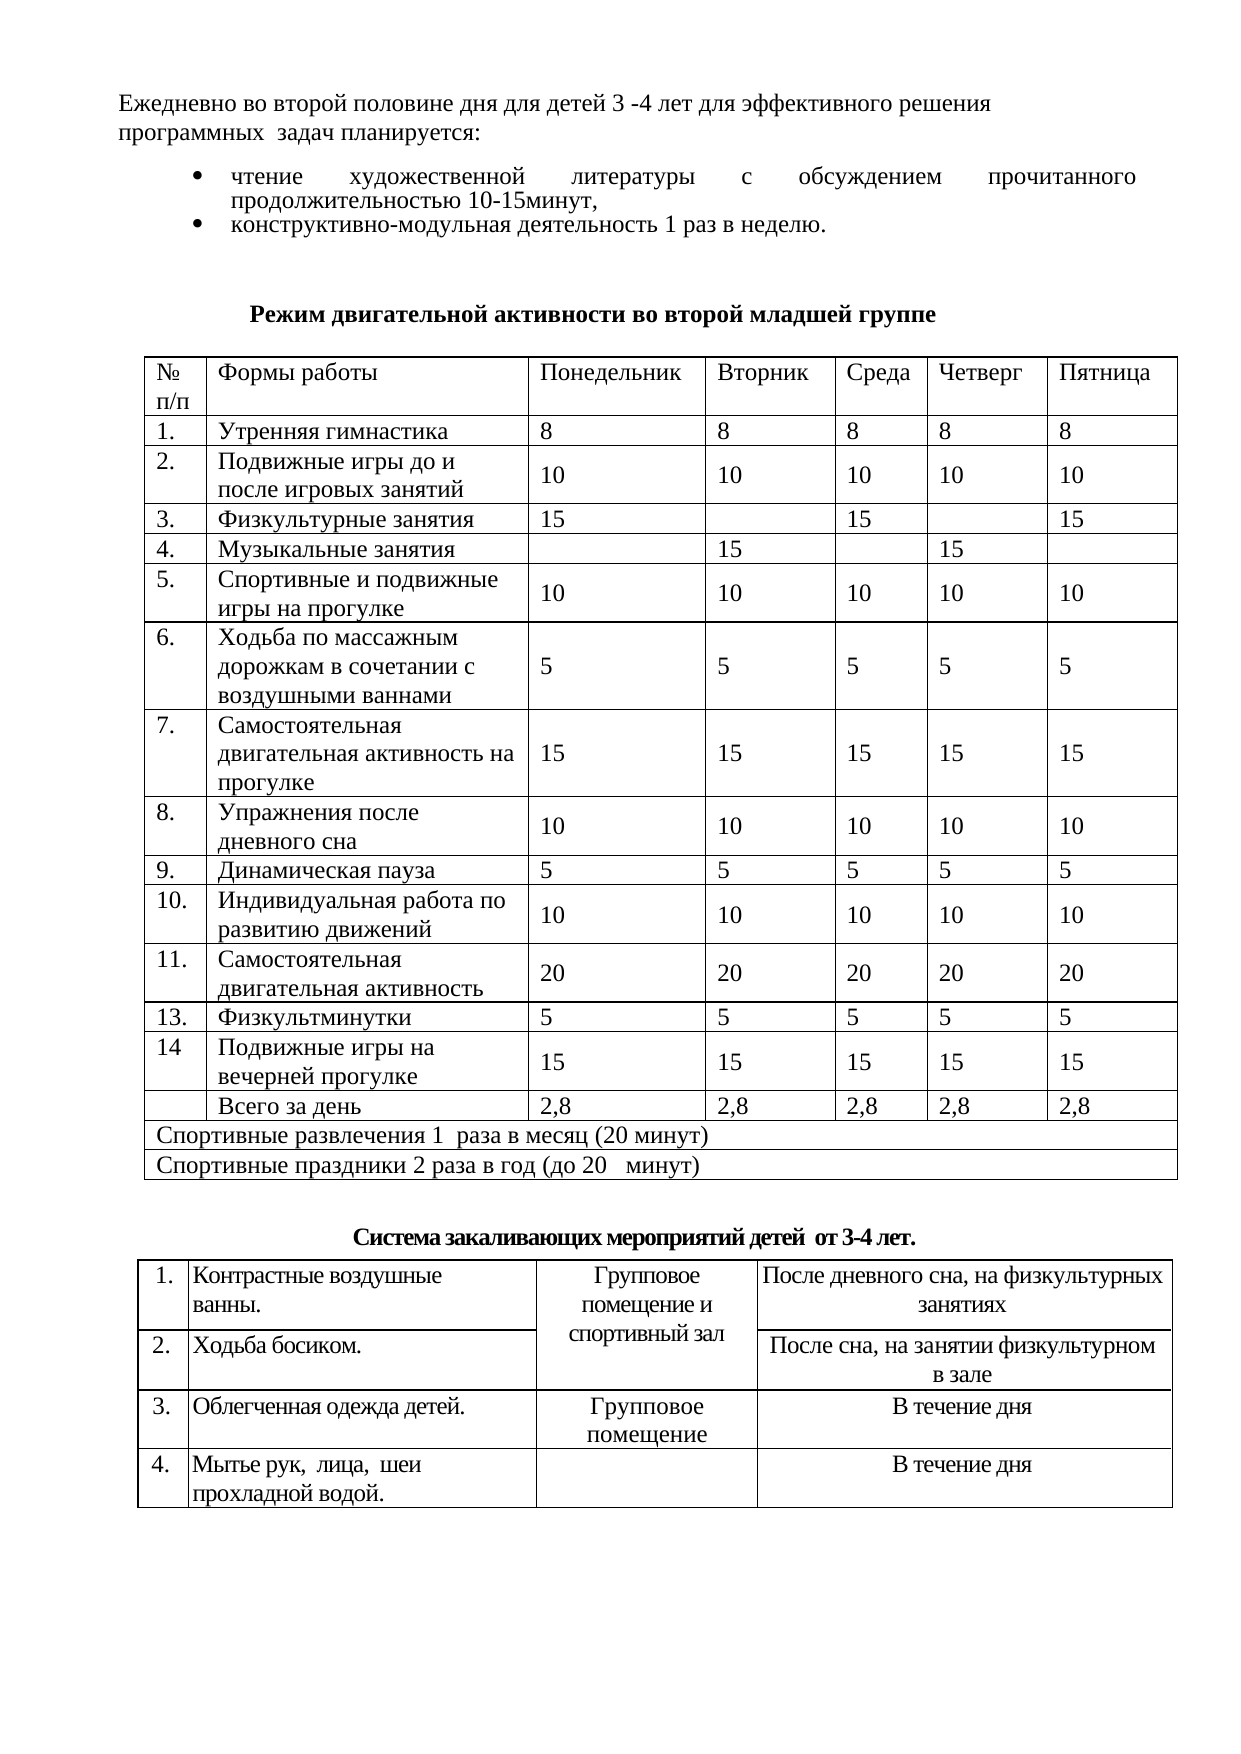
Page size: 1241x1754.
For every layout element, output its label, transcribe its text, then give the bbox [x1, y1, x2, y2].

text Система закаливающих мероприятий детей от 3-4 лет. [118, 1222, 1152, 1251]
table_cell 10 [706, 797, 835, 854]
text Режим двигательной активности во второй младшей группе [118, 299, 1152, 328]
table_cell 8 [1048, 416, 1177, 445]
table_cell Групповое помещение [656, 1391, 757, 1447]
table_cell 8 [928, 416, 1047, 445]
table_cell Спортивные развлечения 1 раза в месяц (20 минут) [145, 1121, 1177, 1149]
table_cell 10 [836, 797, 927, 854]
table_cell 5 [928, 1003, 1047, 1031]
table_cell 15 [836, 504, 927, 533]
table_cell 20 [1048, 944, 1177, 1001]
table_cell 13. [145, 1003, 206, 1031]
table_cell [836, 534, 927, 563]
table_cell 15 [836, 1032, 927, 1090]
table_cell 2,8 [706, 1091, 835, 1119]
table_header После дневного сна, на физкультурных занятиях [758, 1261, 1172, 1329]
table_cell Групповое помещение [537, 1391, 656, 1447]
table_cell 5 [928, 623, 1047, 709]
table_cell 15 [1048, 1032, 1177, 1090]
table_cell 8. [145, 797, 206, 854]
list чтение художественной литературы с обсуждением прочитанного продолжительностью 10-15минут, [193, 164, 1137, 213]
table_cell Самостоятельная двигательная активность на прогулке [207, 710, 528, 796]
table_cell 5 [706, 623, 835, 709]
table_cell [145, 1091, 206, 1119]
table_header Групповое помещение и спортивный зал [537, 1261, 757, 1389]
table_cell 15 [706, 1032, 835, 1090]
table_cell В течение дня [758, 1448, 1172, 1507]
table_cell 2. [139, 1331, 188, 1389]
table_cell 15 [928, 710, 1047, 796]
table_cell 10 [706, 885, 835, 943]
table_cell Индивидуальная работа по развитию движений [207, 885, 528, 943]
table_header Четверг [928, 358, 1047, 415]
table_cell 11. [145, 944, 206, 1001]
table_cell 15 [706, 534, 835, 563]
table_cell 4. [139, 1449, 188, 1507]
table_cell 6. [145, 623, 206, 709]
table_cell Утренняя гимнастика [207, 416, 528, 445]
table_cell 5 [529, 856, 705, 884]
table_cell 10 [836, 885, 927, 943]
table_cell 15 [529, 710, 705, 796]
table_cell Физкультминутки [207, 1003, 528, 1031]
table_header Формы работы [207, 358, 528, 415]
table_cell 10 [836, 564, 927, 621]
table_cell [529, 534, 705, 563]
table_cell Спортивные и подвижные игры на прогулке [207, 564, 528, 621]
table_cell 10 [928, 797, 1047, 854]
table_cell 10 [1048, 564, 1177, 621]
table_cell В течение дня [758, 1389, 1172, 1447]
table_cell 8 [529, 416, 705, 445]
table_cell 15 [1048, 504, 1177, 533]
table_cell 5 [836, 856, 927, 884]
table_cell 5 [529, 623, 705, 709]
table_cell Подвижные игры на вечерней прогулке [207, 1032, 528, 1090]
table_cell [706, 504, 835, 533]
table_cell 15 [1048, 710, 1177, 796]
table_cell 5 [529, 1003, 705, 1031]
table_header Понедельник [529, 358, 705, 415]
table_cell 5. [145, 564, 206, 621]
table_header № п/п [145, 358, 206, 415]
table_cell 10. [145, 885, 206, 943]
table_header Среда [836, 358, 927, 415]
table_cell 2. [145, 446, 206, 503]
table_cell Упражнения после дневного сна [207, 797, 528, 854]
table_cell Всего за день [207, 1091, 528, 1119]
table_cell Динамическая пауза [207, 856, 528, 884]
table_cell 15 [928, 534, 1047, 563]
table_cell Облегченная одежда детей. [189, 1391, 536, 1447]
text Ежедневно во второй половине дня для детей 3 -4 лет для эффективного решения программных задач планируется: [118, 88, 1152, 145]
table_cell 2,8 [928, 1091, 1047, 1119]
table_cell Спортивные праздники 2 раза в год (до 20 минут) [145, 1150, 1177, 1179]
table_cell 10 [529, 564, 705, 621]
table_cell Ходьба по массажным дорожкам в сочетании с воздушными ваннами [207, 623, 528, 709]
table_cell [1048, 534, 1177, 563]
table_cell 15 [928, 1032, 1047, 1090]
table_cell Подвижные игры до и после игровых занятий [207, 446, 528, 503]
table_cell Физкультурные занятия [207, 504, 528, 533]
table_cell 5 [706, 856, 835, 884]
list конструктивно-модульная деятельность 1 раз в неделю. [193, 213, 1137, 238]
table_cell После сна, на занятии физкультурном в зале [758, 1329, 1172, 1389]
table_cell 5 [836, 623, 927, 709]
table_cell Музыкальные занятия [207, 534, 528, 563]
table_cell 10 [529, 797, 705, 854]
table_cell 10 [706, 446, 835, 503]
table_cell 2,8 [1048, 1091, 1177, 1119]
table_cell 5 [928, 856, 1047, 884]
table_cell 2,8 [836, 1091, 927, 1119]
table_cell Мытье рук, лица, шеи прохладной водой. [189, 1449, 536, 1507]
table_cell 15 [836, 710, 927, 796]
table_cell 7. [145, 710, 206, 796]
table_cell 3. [139, 1391, 188, 1447]
table_cell 10 [928, 564, 1047, 621]
table_cell 10 [529, 885, 705, 943]
table_header Контрастные воздушные ванны. [189, 1261, 536, 1329]
table_cell 10 [1048, 797, 1177, 854]
table_cell 15 [706, 710, 835, 796]
table_cell 15 [529, 504, 705, 533]
table_cell 10 [928, 446, 1047, 503]
table_cell Ходьба босиком. [189, 1331, 536, 1389]
table_cell 5 [1048, 1003, 1177, 1031]
table_cell 20 [836, 944, 927, 1001]
table_cell 5 [1048, 856, 1177, 884]
table_cell 1. [145, 416, 206, 445]
table_cell 10 [928, 885, 1047, 943]
table_cell [928, 504, 1047, 533]
table_cell Самостоятельная двигательная активность [207, 944, 528, 1001]
table_cell 20 [706, 944, 835, 1001]
table_cell 5 [1048, 623, 1177, 709]
table_header Пятница [1048, 358, 1177, 415]
table_cell 20 [928, 944, 1047, 1001]
table_cell 5 [706, 1003, 835, 1031]
table_cell 8 [706, 416, 835, 445]
table_header Вторник [706, 358, 835, 415]
table_cell 10 [1048, 446, 1177, 503]
table_cell 10 [1048, 885, 1177, 943]
table_cell 10 [529, 446, 705, 503]
table_cell 3. [145, 504, 206, 533]
table_cell 15 [529, 1032, 705, 1090]
table_cell 2,8 [529, 1091, 705, 1119]
table_header 1. [139, 1261, 188, 1329]
table_cell 9. [145, 856, 206, 884]
table_cell 14 [145, 1032, 206, 1090]
table_cell 4. [145, 534, 206, 563]
table_cell 10 [706, 564, 835, 621]
table_cell 8 [836, 416, 927, 445]
table_cell [537, 1449, 757, 1507]
table_cell 5 [836, 1003, 927, 1031]
table_cell 10 [836, 446, 927, 503]
table_cell 20 [529, 944, 705, 1001]
